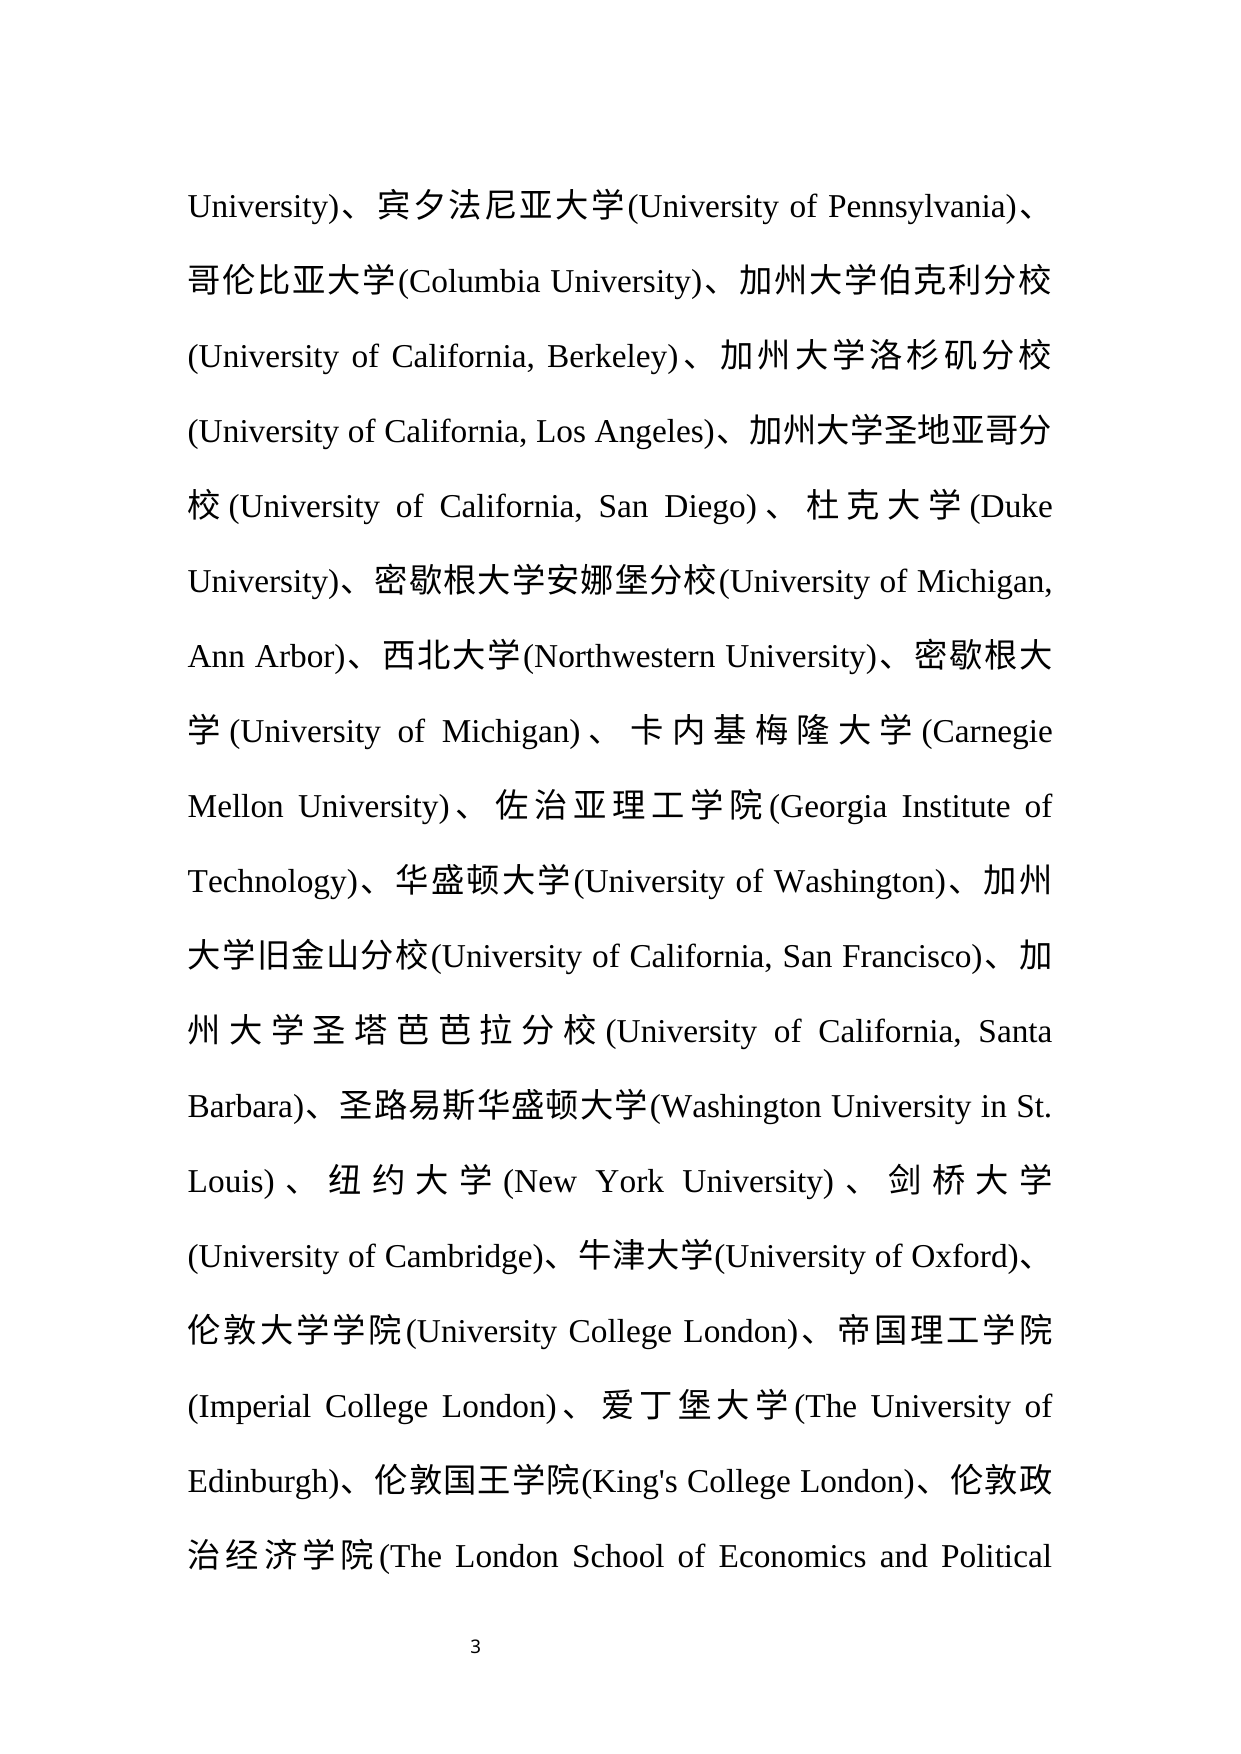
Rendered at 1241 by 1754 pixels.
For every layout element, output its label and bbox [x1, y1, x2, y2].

text [187, 166, 1053, 1591]
